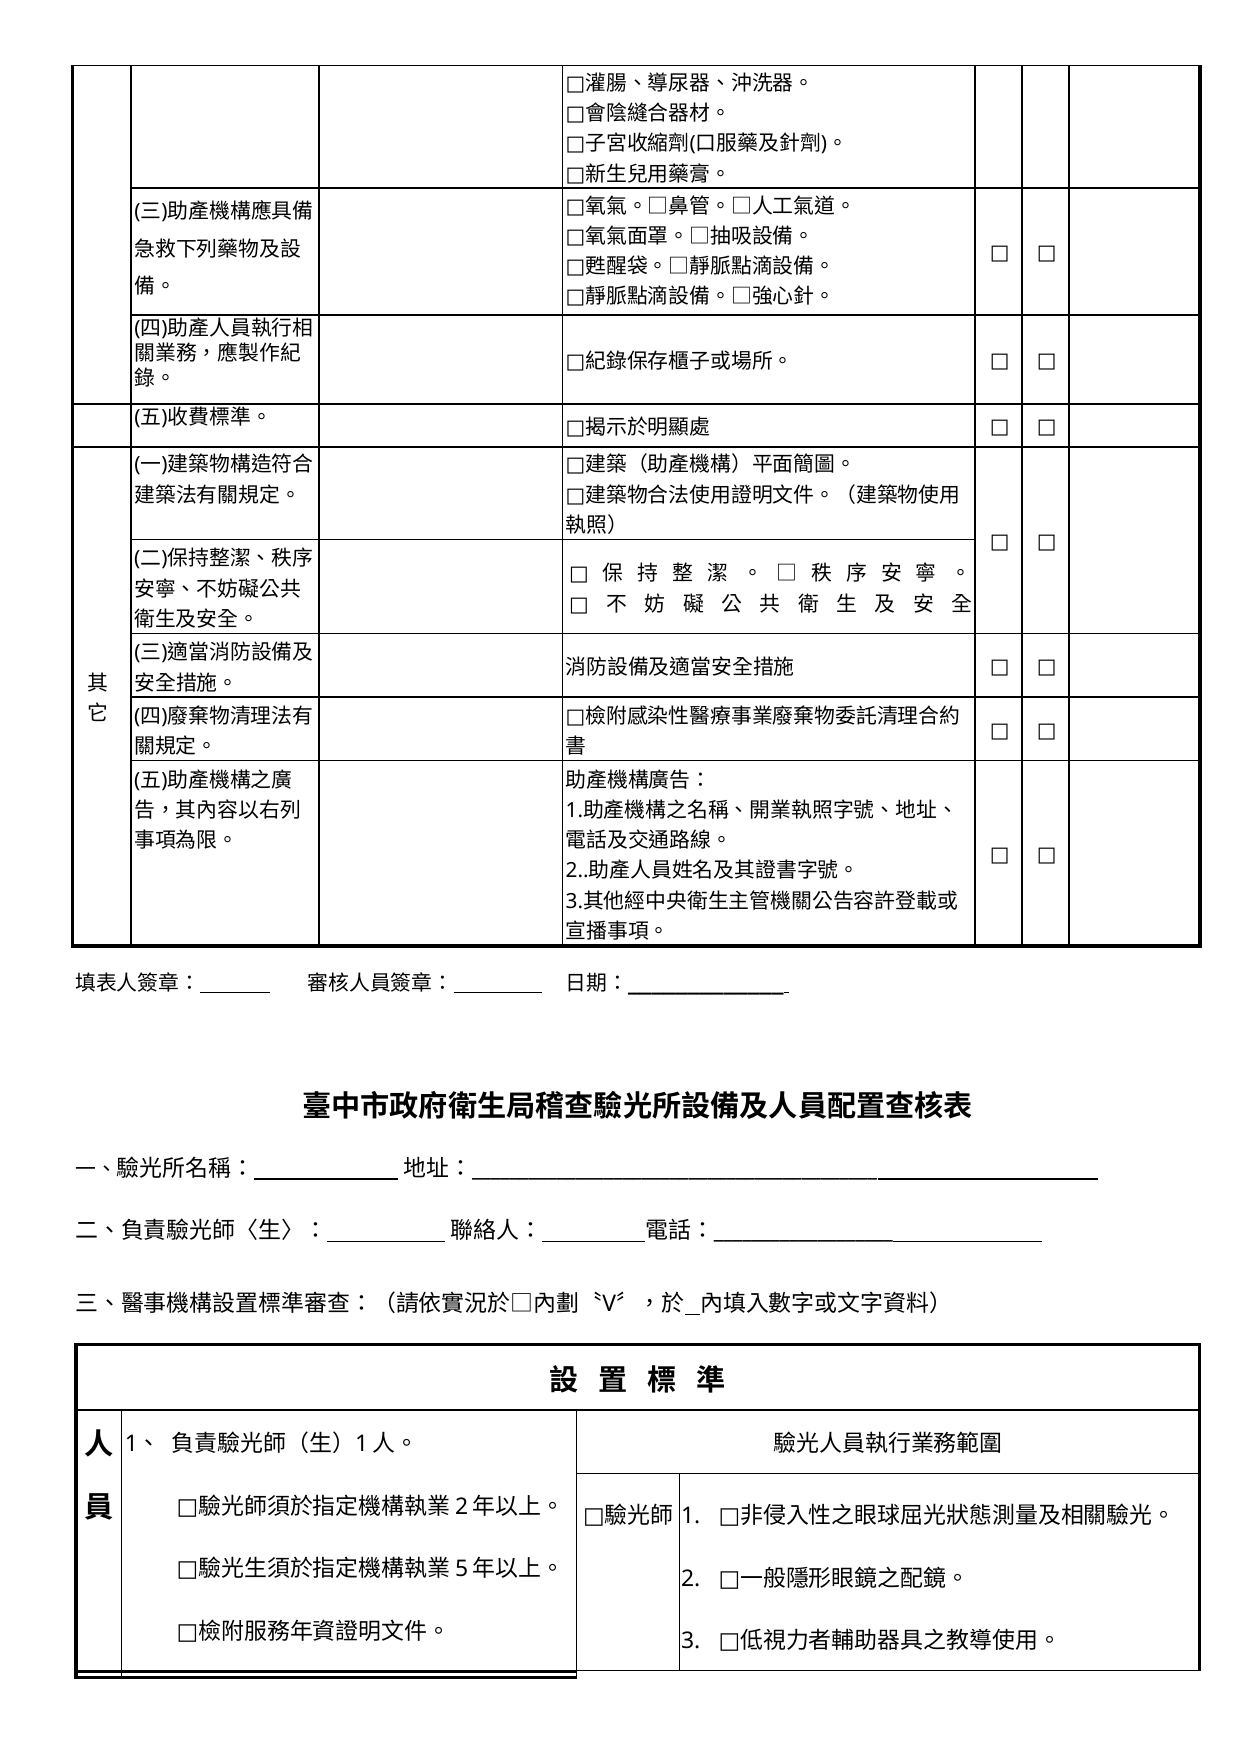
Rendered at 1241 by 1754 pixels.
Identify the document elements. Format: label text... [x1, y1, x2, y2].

table_cell □氧氣。□鼻管。□人工氣道。 □氧氣面罩。□抽吸設備。 □甦醒袋。□靜脈點滴設備。 □靜脈點滴設備。□強心針。 [563, 189, 974, 314]
text 三、醫事機構設置標準審查：（請依實況於□內劃〝V〞，於 內填入數字或文字資料） [75, 1270, 1200, 1333]
table_cell (三)助產機構應具備急救下列藥物及設備。 [132, 189, 318, 314]
table_cell [1070, 316, 1198, 403]
table_cell □紀錄保存櫃子或場所。 [563, 316, 974, 403]
table_cell [320, 448, 562, 538]
table_cell (三)適當消防設備及安全措施。 [132, 634, 318, 696]
table_cell (四)廢棄物清理法有關規定。 [132, 698, 318, 760]
table_cell [320, 761, 562, 944]
table_cell □保持整潔。□秩序安寧。 □不妨礙公共衛生及安全 [563, 540, 974, 632]
table_cell (四)助產人員執行相關業務，應製作紀錄。 [132, 316, 318, 403]
table_cell □ [976, 448, 1021, 632]
table_cell [320, 405, 562, 446]
table_cell [320, 634, 562, 696]
text 填表人簽章： 審核人員簽章： 日期：_____________ [75, 948, 1200, 1010]
table_cell 負責驗光師（生）1人。 □驗光師須於指定機構執業2年以上。 □驗光生須於指定機構執業5年以上。 □檢附服務年資證明文件。 二、105年1月6日前，年資得併予採計。指定機構係指醫療機構、驗光所、眼鏡公司(商號) [122, 1411, 576, 1670]
table_cell [1070, 448, 1198, 632]
table_cell [320, 540, 562, 632]
table_cell □ [976, 189, 1021, 314]
table_cell 驗光人員執行業務範圍 [577, 1411, 1198, 1473]
table_cell □ [1023, 448, 1068, 632]
table_cell □ [976, 761, 1021, 944]
table_cell □ [1023, 316, 1068, 403]
table_cell (一)建築物構造符合建築法有關規定。 [132, 448, 318, 538]
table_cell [563, 66, 974, 187]
table_cell 人 員 [78, 1411, 121, 1670]
table_cell □ [976, 66, 1021, 187]
table_cell □ [1023, 761, 1068, 944]
table_cell □ [976, 634, 1021, 696]
table_cell 消防設備及適當安全措施 [563, 634, 974, 696]
table_cell □建築（助產機構）平面簡圖。 □建築物合法使用證明文件。（建築物使用執照） [563, 448, 974, 538]
table_header 設 置 標 準 [78, 1346, 1198, 1409]
table_cell □ [1023, 634, 1068, 696]
table_cell □揭示於明顯處 [563, 405, 974, 446]
text 二、負責驗光師〈生〉： 聯絡人： 電話：___________________ [75, 1197, 1200, 1260]
table_cell 其它 [74, 448, 130, 944]
table_cell [1070, 761, 1198, 944]
table_cell [1070, 634, 1198, 696]
table_cell □ [976, 316, 1021, 403]
table_cell (二)保持整潔、秩序安寧、不妨礙公共衛生及安全。 [132, 540, 318, 632]
table_cell [320, 698, 562, 760]
text 一、驗光所名稱： 地址：___________________________________________ [75, 1135, 1200, 1197]
table_cell [320, 189, 562, 314]
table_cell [680, 1474, 1198, 1670]
table_cell □ [1023, 66, 1068, 187]
table_cell □ [976, 405, 1021, 446]
table_cell [1070, 698, 1198, 760]
table_cell [1070, 405, 1198, 446]
table_cell [74, 405, 130, 446]
table_cell □驗光師 [577, 1474, 679, 1670]
table_cell □ [976, 698, 1021, 760]
table_cell □ [1023, 189, 1068, 314]
table_cell [1070, 189, 1198, 314]
table_cell (五)收費標準。 [132, 405, 318, 446]
table_cell □檢附感染性醫療事業廢棄物委託清理合約書 [563, 698, 974, 760]
table_cell [320, 66, 562, 187]
table_cell [320, 316, 562, 403]
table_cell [132, 66, 318, 187]
table_cell (五)助產機構之廣告，其內容以右列事項為限。 [132, 761, 318, 944]
table_cell 助產機構廣告： 1.助產機構之名稱、開業執照字號、地址、電話及交通路線。 2..助產人員姓名及其證書字號。 3.其他經中央衛生主管機關公告容許登載或宣播事項。 [563, 761, 974, 944]
text 臺中市政府衛生局稽查驗光所設備及人員配置查核表 [75, 1072, 1200, 1135]
table_cell □ [1023, 698, 1068, 760]
table_cell [1070, 66, 1198, 187]
table_cell □ [1023, 405, 1068, 446]
